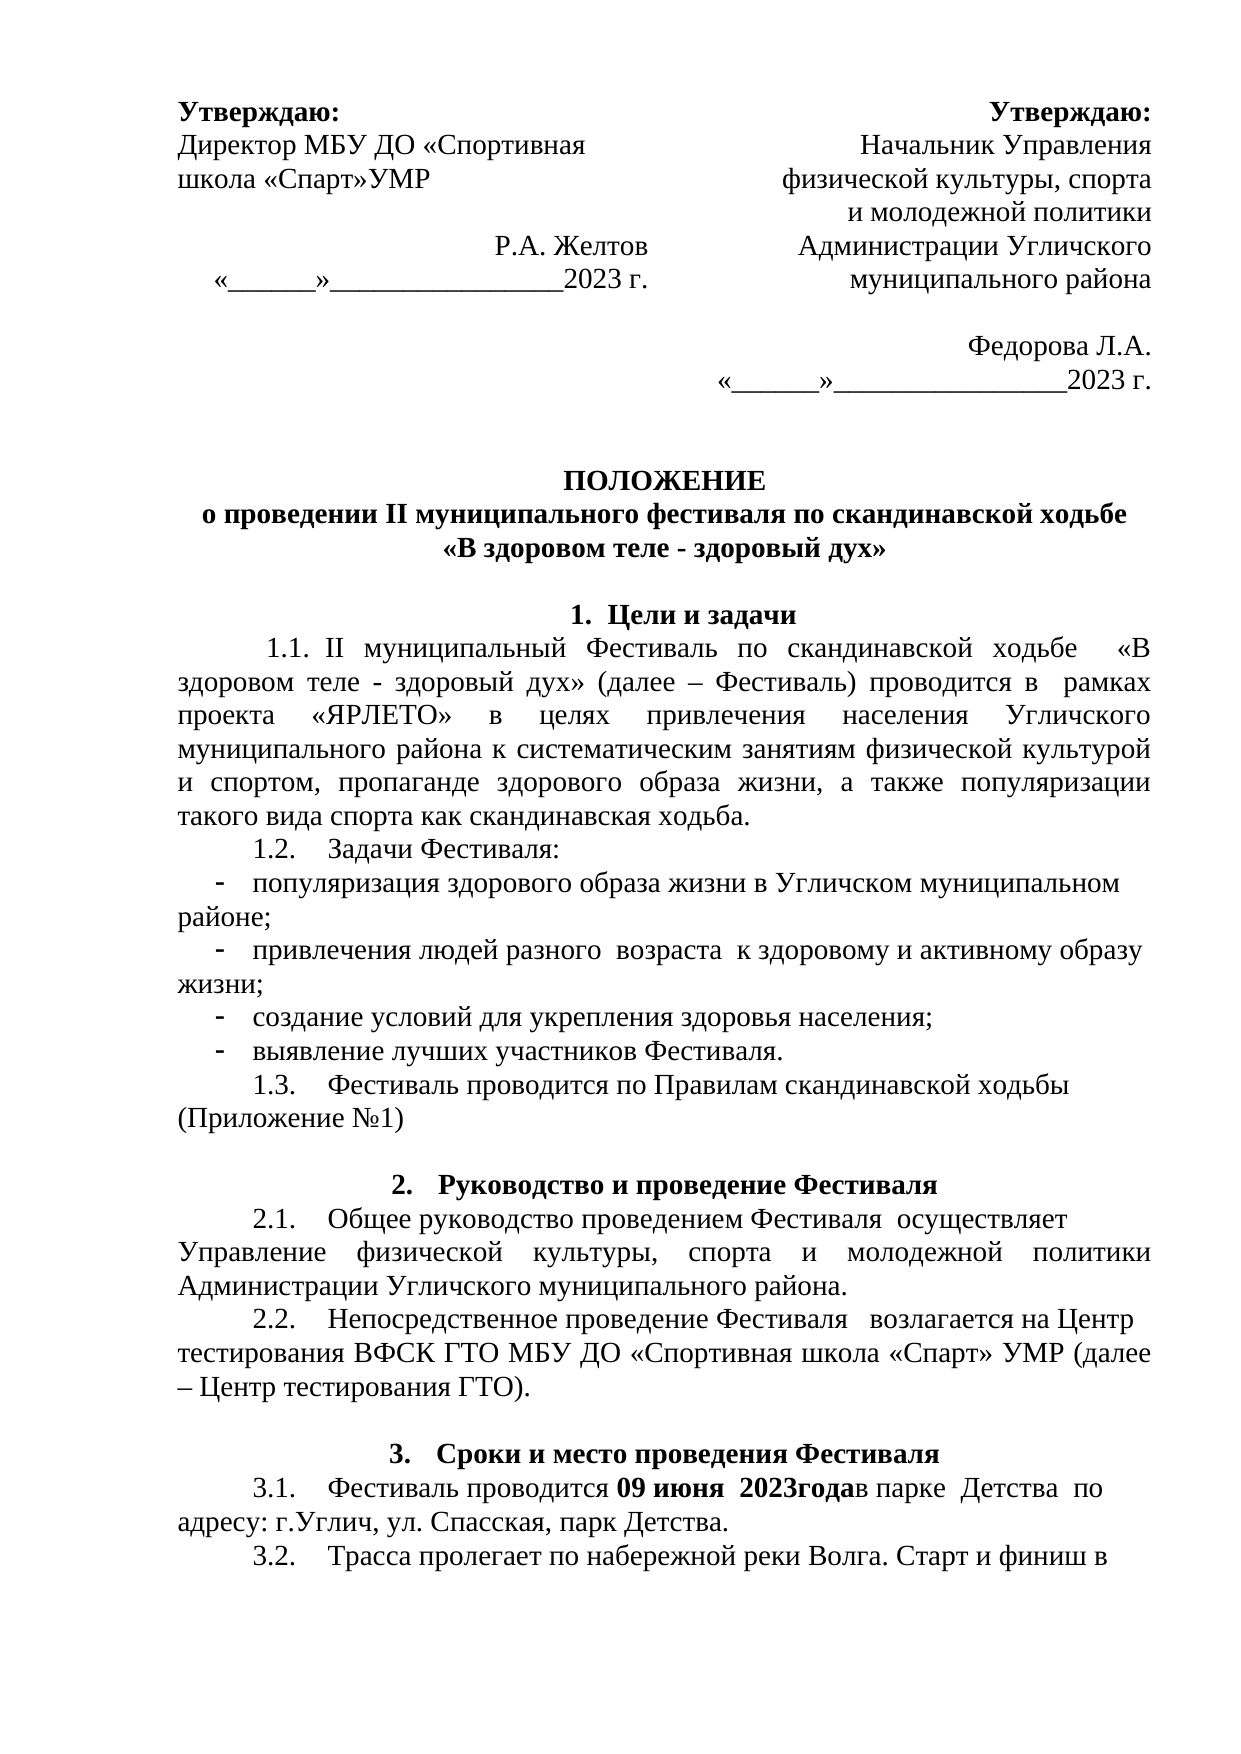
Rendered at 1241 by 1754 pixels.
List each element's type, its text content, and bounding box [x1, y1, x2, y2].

list Фестиваль проводится по Правилам скандинавской ходьбы [252, 1067, 1152, 1100]
table_header Утверждаю: Директор МБУ ДО «Спортивная школа «Спарт»УМР Р.А. Желтов «______»________________2023 г. [166, 94, 659, 429]
text Управление физической культуры, спорта и молодежной политики Администрации Угличского муниципального района. [177, 1234, 1152, 1302]
list Цели и задачи [215, 597, 1152, 630]
text о проведении II муниципального фестиваля по скандинавской ходьбе [177, 496, 1152, 530]
list привлечения людей разного возраста к здоровому и активному образу [215, 932, 1152, 966]
text «В здоровом теле - здоровый дух» [177, 530, 1152, 563]
table_header Утверждаю: Начальник Управления физической культуры, спорта и молодежной политики Администрации Угличского муниципального района Федорова Л.А. «______»________________2023 г. [659, 94, 1163, 429]
list Фестиваль проводится 09 июня 2023годав парке Детства по [252, 1469, 1152, 1503]
list II муниципальный Фестиваль по скандинавской ходьбе «В здоровом теле - здоровый дух» (далее – Фестиваль) проводится в рамках проекта «ЯРЛЕТО» в целях привлечения населения Угличского муниципального района к систематическим занятиям физической культурой и спортом, пропаганде здорового образа жизни, а также популяризации такого вида спорта как скандинавская ходьба. [177, 630, 1152, 832]
text тестирования ВФСК ГТО МБУ ДО «Спортивная школа «Спарт» УМР (далее – Центр тестирования ГТО). [177, 1335, 1152, 1402]
text жизни; [177, 966, 1152, 999]
list Непосредственное проведение Фестиваля возлагается на Центр [252, 1302, 1152, 1335]
list выявление лучших участников Фестиваля. [215, 1033, 1152, 1067]
list создание условий для укрепления здоровья населения; [215, 999, 1152, 1033]
list Сроки и место проведения Фестиваля [177, 1436, 1152, 1469]
list Трасса пролегает по набережной реки Волга. Старт и финиш в [252, 1538, 1152, 1572]
list Руководство и проведение Фестиваля [177, 1167, 1152, 1201]
text адресу: г.Углич, ул. Спасская, парк Детства. [177, 1503, 1152, 1538]
list Задачи Фестиваля: [252, 832, 1152, 865]
text ПОЛОЖЕНИЕ [177, 463, 1152, 496]
text (Приложение №1) [177, 1100, 1152, 1134]
list Общее руководство проведением Фестиваля осуществляет [252, 1201, 1152, 1234]
list популяризация здорового образа жизни в Угличском муниципальном [215, 865, 1152, 899]
text районе; [177, 899, 1152, 932]
